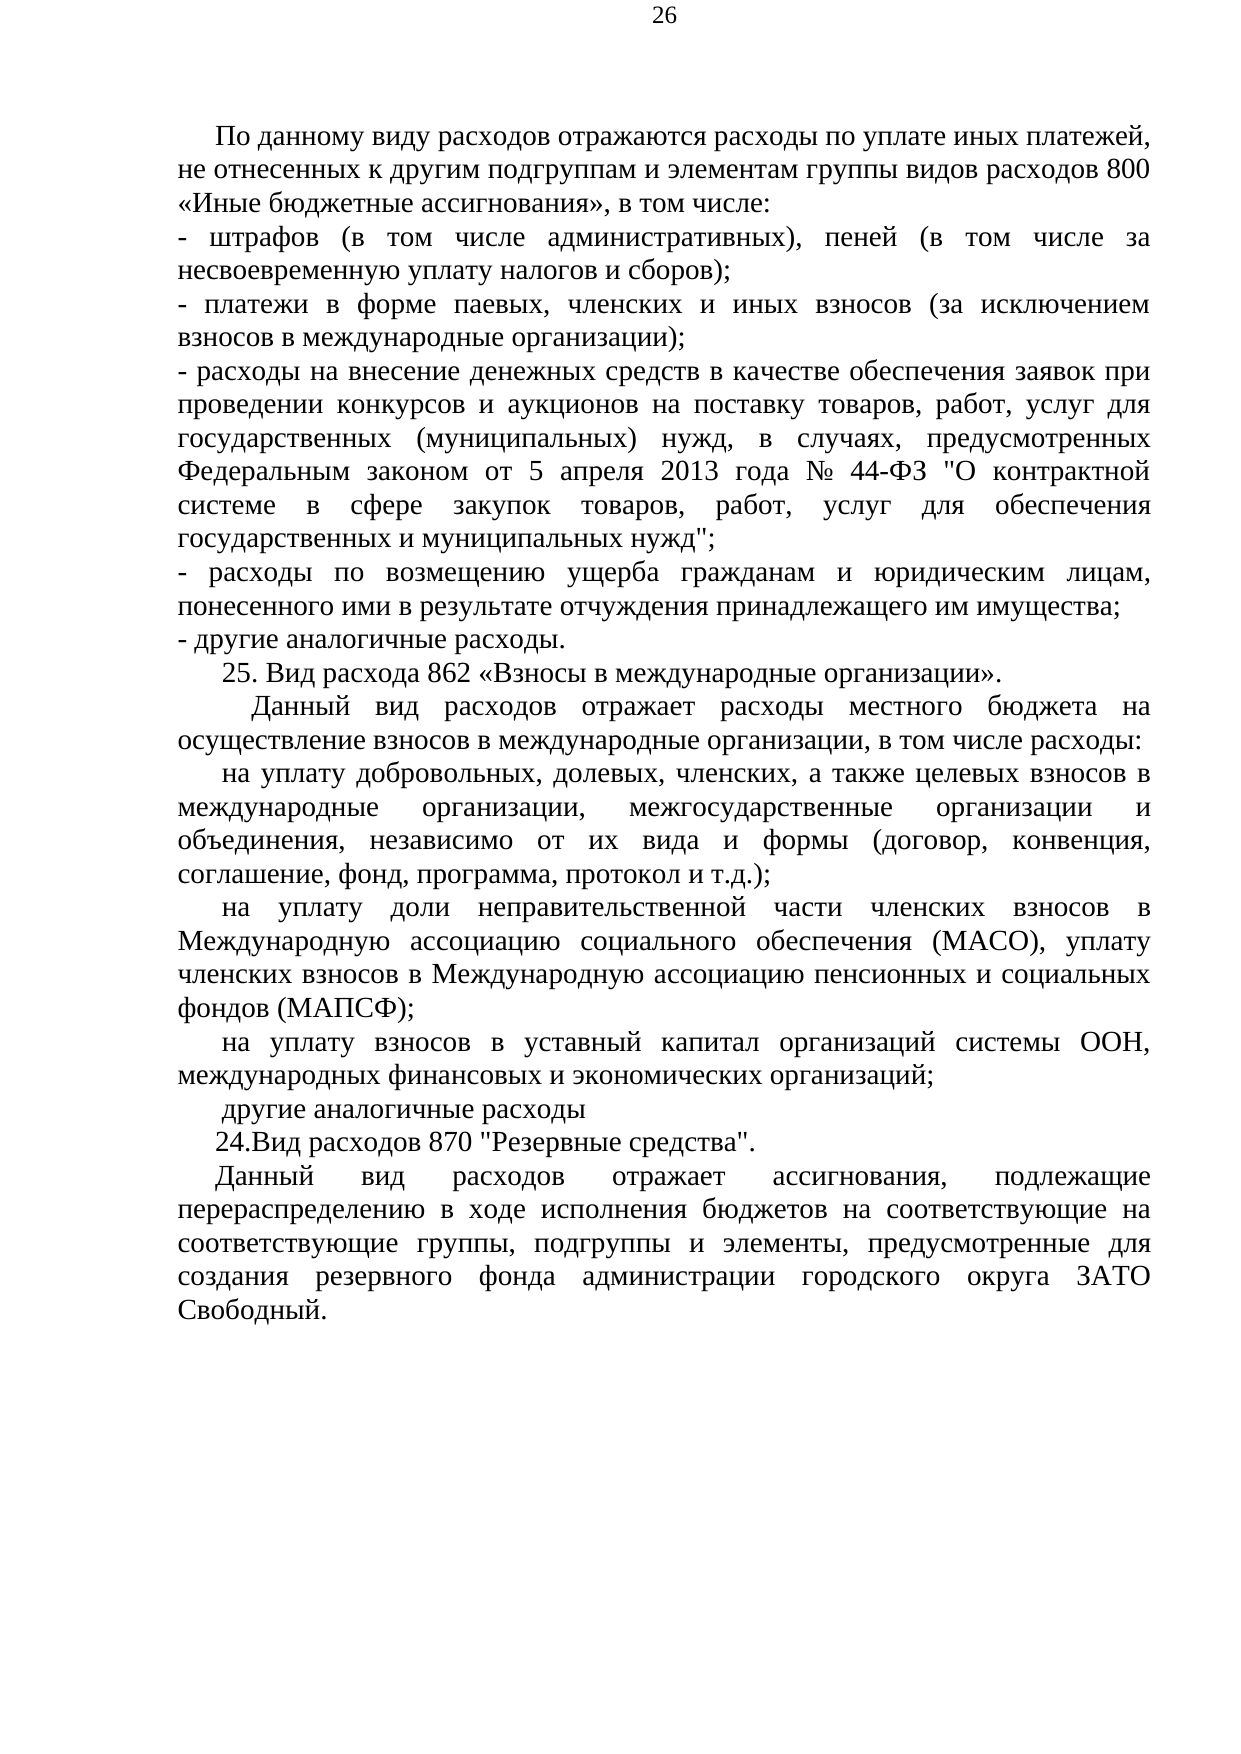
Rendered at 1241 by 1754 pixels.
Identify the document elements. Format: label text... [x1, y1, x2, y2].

text на уплату добровольных, долевых, членских, а также целевых взносов в международные организации, межгосударственные организации и объединения, независимо от их вида и формы (договор, конвенция, соглашение, фонд, программа, протокол и т.д.); [177, 755, 1152, 889]
text другие аналогичные расходы [177, 1091, 1152, 1124]
text - расходы по возмещению ущерба гражданам и юридическим лицам, понесенного ими в результате отчуждения принадлежащего им имущества; [177, 554, 1152, 621]
text на уплату взносов в уставный капитал организаций системы ООН, международных финансовых и экономических организаций; [177, 1024, 1152, 1091]
text на уплату доли неправительственной части членских взносов в Международную ассоциацию социального обеспечения (МАСО), уплату членских взносов в Международную ассоциацию пенсионных и социальных фондов (МАПСФ); [177, 889, 1152, 1024]
text 25. Вид расхода 862 «Взносы в международные организации». [177, 655, 1152, 688]
text - другие аналогичные расходы. [177, 621, 1152, 655]
text Данный вид расходов отражает расходы местного бюджета на осуществление взносов в международные организации, в том числе расходы: [177, 688, 1152, 755]
text По данному виду расходов отражаются расходы по уплате иных платежей, не отнесенных к другим подгруппам и элементам группы видов расходов 800 «Иные бюджетные ассигнования», в том числе: [177, 118, 1152, 219]
text - штрафов (в том числе административных), пеней (в том числе за несвоевременную уплату налогов и сборов); [177, 219, 1152, 286]
text - расходы на внесение денежных средств в качестве обеспечения заявок при проведении конкурсов и аукционов на поставку товаров, работ, услуг для государственных (муниципальных) нужд, в случаях, предусмотренных Федеральным законом от 5 апреля 2013 года № 44-ФЗ "О контрактной системе в сфере закупок товаров, работ, услуг для обеспечения государственных и муниципальных нужд"; [177, 353, 1152, 554]
text Данный вид расходов отражает ассигнования, подлежащие перераспределению в ходе исполнения бюджетов на соответствующие на соответствующие группы, подгруппы и элементы, предусмотренные для создания резервного фонда администрации городского округа ЗАТО Свободный. [177, 1158, 1152, 1326]
text - платежи в форме паевых, членских и иных взносов (за исключением взносов в международные организации); [177, 286, 1152, 353]
list 24.Вид расходов 870 "Резервные средства". [215, 1124, 1152, 1158]
